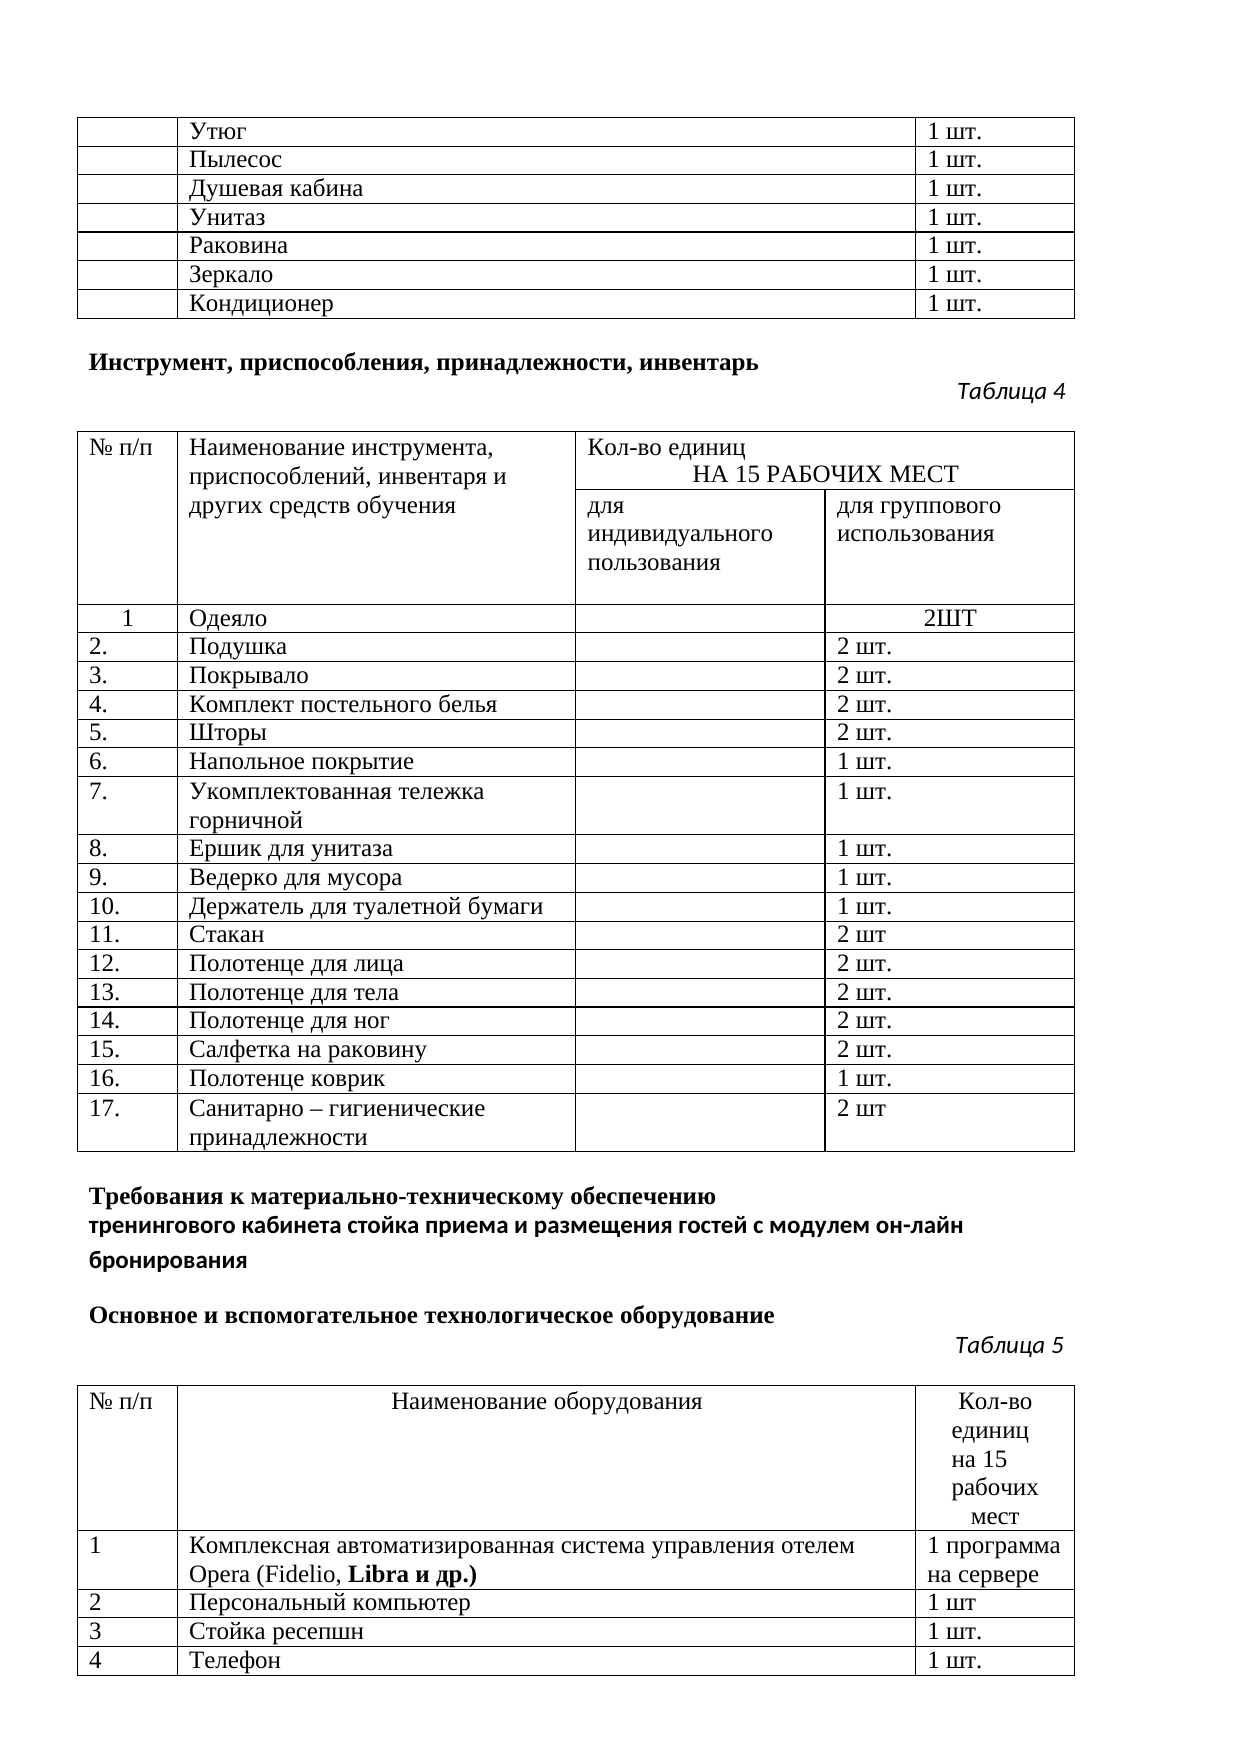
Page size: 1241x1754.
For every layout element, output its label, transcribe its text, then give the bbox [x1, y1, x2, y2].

table_cell 1 шт. [916, 175, 1074, 203]
table_cell 9. [78, 864, 177, 892]
table_cell [576, 633, 824, 661]
table_cell 2 шт. [826, 1036, 1074, 1064]
table_cell 2 шт. [826, 950, 1074, 978]
subtitle Инструмент, приспособления, принадлежности, инвентарь [88, 347, 1090, 375]
table_cell [576, 979, 824, 1006]
table_cell Телефон [178, 1647, 915, 1675]
table_cell 15. [78, 1036, 177, 1064]
table_cell [576, 720, 824, 747]
table_cell [576, 922, 824, 949]
table_cell 3. [78, 662, 177, 689]
table_cell [576, 1008, 824, 1035]
table_cell 1 шт. [826, 864, 1074, 892]
table_cell [576, 777, 824, 834]
table_cell 6. [78, 748, 177, 776]
table_cell 1 шт. [916, 233, 1074, 260]
table_cell 5. [78, 720, 177, 747]
table_cell Кондиционер [178, 290, 915, 318]
table_cell [576, 893, 824, 921]
table_cell [576, 1094, 824, 1151]
table_cell [576, 748, 824, 776]
table_cell 1 [78, 1531, 177, 1588]
table_cell 11. [78, 922, 177, 949]
table_cell 1 шт. [916, 261, 1074, 289]
table_cell 1 программа на сервере [916, 1531, 1074, 1588]
table_cell 12. [78, 950, 177, 978]
table_header [78, 118, 177, 146]
table_cell Санитарно – гигиенические принадлежности [178, 1094, 575, 1151]
table_cell 2 шт [826, 922, 1074, 949]
table_cell Комплект постельного белья [178, 691, 575, 718]
table_cell 10. [78, 893, 177, 921]
text Таблица 4 [957, 375, 1090, 406]
table_cell [78, 204, 177, 231]
table_cell Персональный компьютер [178, 1590, 915, 1617]
table_cell 2 шт. [826, 1008, 1074, 1035]
table_cell Подушка [178, 633, 575, 661]
table_cell 2 шт. [826, 662, 1074, 689]
table_cell [576, 662, 824, 689]
table_cell Укомплектованная тележка горничной [178, 777, 575, 834]
table_header № п/п [78, 1386, 177, 1530]
table_cell 17. [78, 1094, 177, 1151]
table_cell 1 шт [916, 1590, 1074, 1617]
subtitle Требования к материально-техническому обеспечению [88, 1181, 1090, 1210]
table_cell 8. [78, 835, 177, 863]
table_cell Салфетка на раковину [178, 1036, 575, 1064]
table_cell 1 шт. [916, 147, 1074, 174]
table_cell 1 [78, 605, 177, 632]
table_cell 1 шт. [826, 777, 1074, 834]
text Таблица 5 [48, 1329, 1063, 1360]
table_cell 13. [78, 979, 177, 1006]
table_cell [78, 290, 177, 318]
table_cell Стойка ресепшн [178, 1618, 915, 1646]
text тренингового кабинета стойка приема и размещения гостей с модулем он-лайн бронирования [88, 1210, 990, 1275]
table_cell Унитаз [178, 204, 915, 231]
table_cell Зеркало [178, 261, 915, 289]
table_cell [78, 233, 177, 260]
table_cell 1 шт. [916, 1618, 1074, 1646]
table_cell Стакан [178, 922, 575, 949]
table_cell [576, 691, 824, 718]
table_cell Полотенце для тела [178, 979, 575, 1006]
table_cell [576, 1065, 824, 1093]
table_cell 2. [78, 633, 177, 661]
table_cell 2 [78, 1590, 177, 1617]
table_cell [576, 605, 824, 632]
table_cell 1 шт. [826, 748, 1074, 776]
table_cell 2ШТ [826, 605, 1074, 632]
table_cell 2 шт. [826, 720, 1074, 747]
table_cell [576, 864, 824, 892]
table_cell 1 шт. [916, 204, 1074, 231]
table_cell Одеяло [178, 605, 575, 632]
table_cell [78, 175, 177, 203]
table_cell [78, 147, 177, 174]
table_cell Напольное покрытие [178, 748, 575, 776]
table_cell 4 [78, 1647, 177, 1675]
table_cell Ершик для унитаза [178, 835, 575, 863]
table_cell Шторы [178, 720, 575, 747]
table_cell Полотенце коврик [178, 1065, 575, 1093]
table_header 1 шт. [916, 118, 1074, 146]
table_cell 2 шт. [826, 691, 1074, 718]
table_cell 1 шт. [916, 290, 1074, 318]
table_cell Комплексная автоматизированная система управления отелем Opera (Fidelio, Libra и др.) [178, 1531, 915, 1588]
table_cell 2 шт. [826, 979, 1074, 1006]
table_cell для индивидуального пользования [576, 490, 824, 604]
table_cell 1 шт. [826, 835, 1074, 863]
table_header № п/п [78, 432, 177, 604]
table_cell Раковина [178, 233, 915, 260]
subtitle Основное и вспомогательное технологическое оборудование [88, 1301, 1090, 1329]
table_cell Держатель для туалетной бумаги [178, 893, 575, 921]
table_header Утюг [178, 118, 915, 146]
table_cell 7. [78, 777, 177, 834]
table_header Наименование инструмента, приспособлений, инвентаря и других средств обучения [178, 432, 575, 604]
table_cell [78, 261, 177, 289]
table_cell Покрывало [178, 662, 575, 689]
table_cell Пылесос [178, 147, 915, 174]
table_cell 2 шт. [826, 633, 1074, 661]
table_cell [576, 835, 824, 863]
table_cell [576, 950, 824, 978]
table_cell 1 шт. [826, 893, 1074, 921]
table_cell 2 шт [826, 1094, 1074, 1151]
table_cell 16. [78, 1065, 177, 1093]
table_header Кол-во единиц НА 15 РАБОЧИХ МЕСТ [576, 432, 1074, 489]
table_cell Полотенце для лица [178, 950, 575, 978]
table_cell 1 шт. [826, 1065, 1074, 1093]
table_cell 1 шт. [916, 1647, 1074, 1675]
table_cell Душевая кабина [178, 175, 915, 203]
table_header Кол-во единиц на 15 рабочих мест [916, 1386, 1074, 1530]
table_cell 14. [78, 1008, 177, 1035]
table_cell 4. [78, 691, 177, 718]
table_cell 3 [78, 1618, 177, 1646]
table_cell [576, 1036, 824, 1064]
table_cell для группового использования [826, 490, 1074, 604]
table_cell Ведерко для мусора [178, 864, 575, 892]
table_header Наименование оборудования [178, 1386, 915, 1530]
table_cell Полотенце для ног [178, 1008, 575, 1035]
